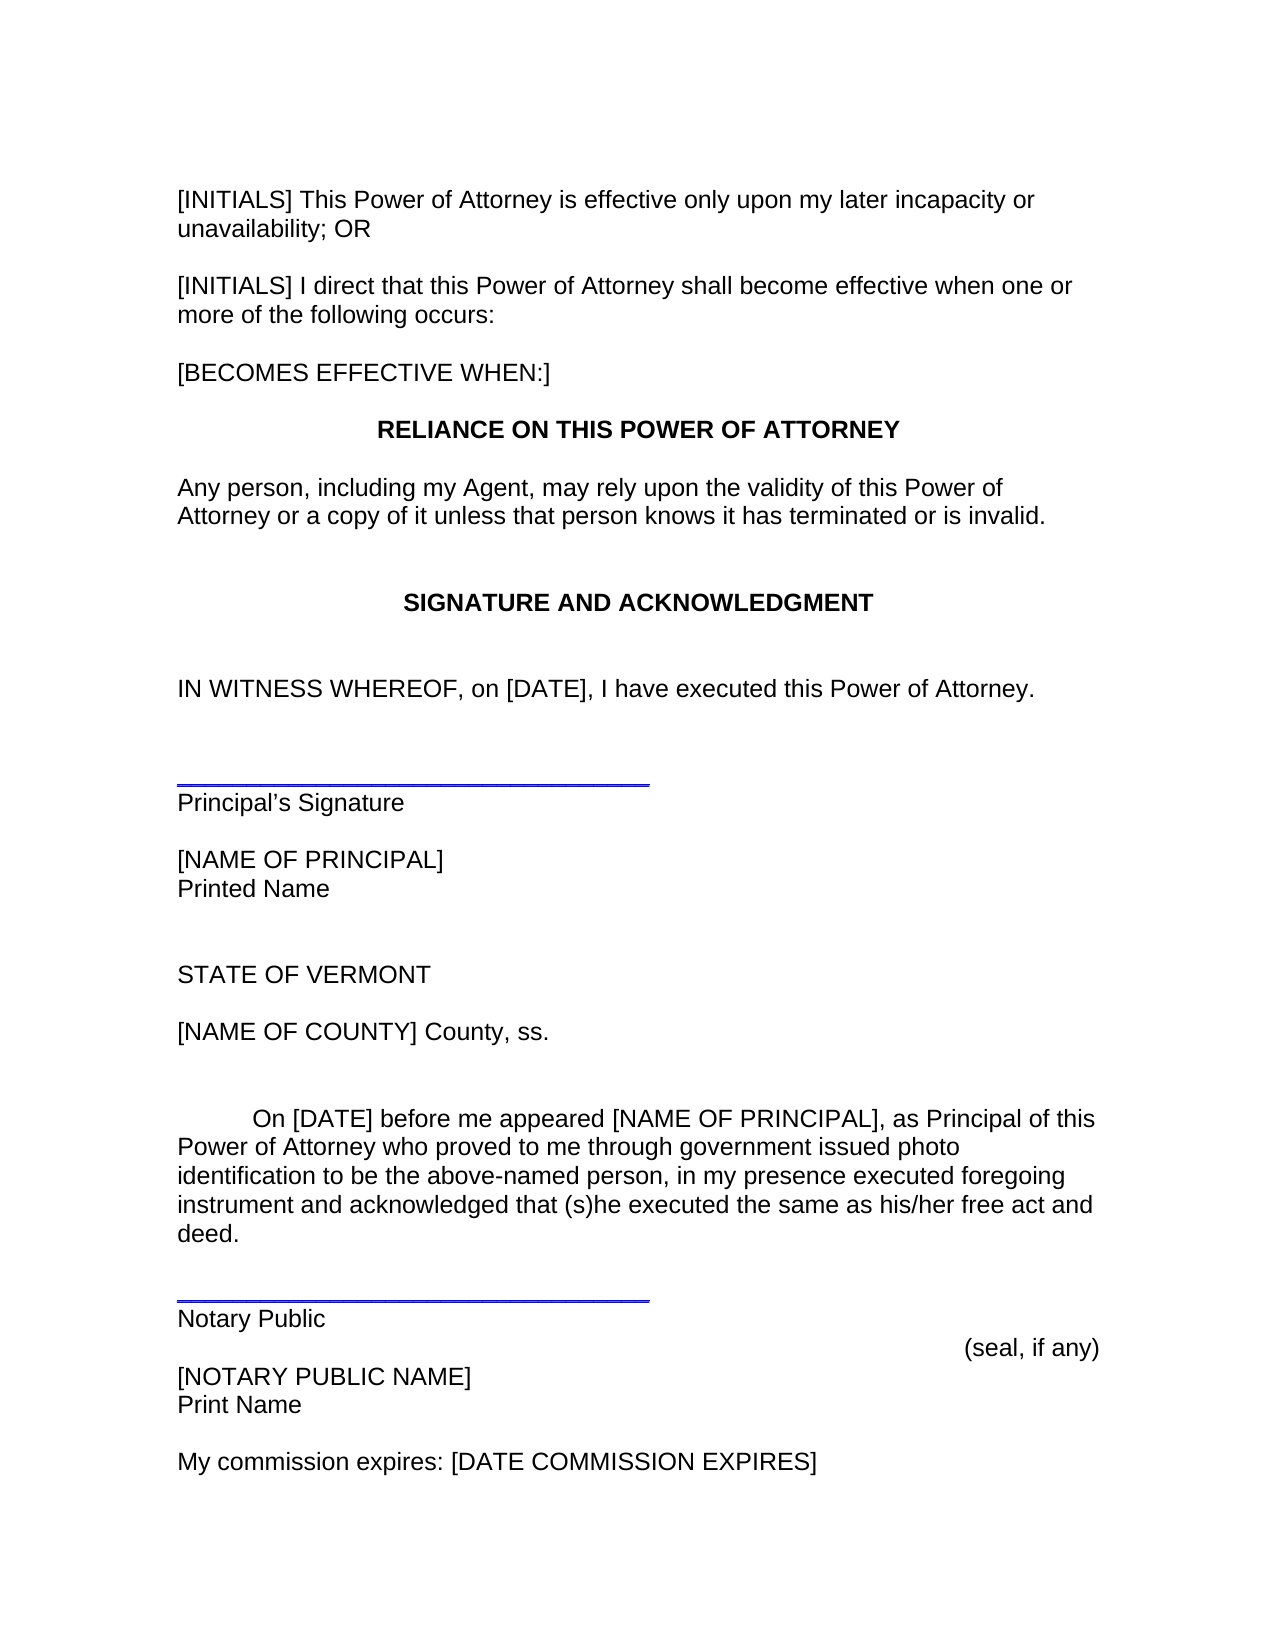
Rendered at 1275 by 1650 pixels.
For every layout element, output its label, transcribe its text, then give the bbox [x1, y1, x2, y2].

text [NOTARY PUBLIC NAME] [177, 1362, 1100, 1390]
text Printed Name [177, 874, 1100, 903]
text STATE OF VERMONT [177, 960, 1100, 988]
text RELIANCE ON THIS POWER OF ATTORNEY [177, 415, 1100, 444]
text SIGNATURE AND ACKNOWLEDGMENT [177, 587, 1100, 616]
text On [DATE] before me appeared [NAME OF PRINCIPAL], as Principal of this Power of Attorney who proved to me through government issued photo identification to be the above-named person, in my presence executed foregoing instrument and acknowledged that (s)he executed the same as his/her free act and deed. [177, 1103, 1100, 1247]
text Any person, including my Agent, may rely upon the validity of this Power of Attorney or a copy of it unless that person knows it has terminated or is invalid. [177, 472, 1100, 530]
text __________________________________ [177, 1275, 1100, 1304]
text [NAME OF PRINCIPAL] [177, 846, 1100, 874]
text [INITIALS] This Power of Attorney is effective only upon my later incapacity or unavailability; OR [177, 185, 1100, 242]
text Print Name [177, 1390, 1100, 1419]
text IN WITNESS WHEREOF, on [DATE], I have executed this Power of Attorney. [177, 674, 1100, 702]
text My commission expires: [DATE COMMISSION EXPIRES] [177, 1447, 1100, 1476]
text Principal’s Signature [177, 788, 1100, 817]
text Notary Public [177, 1304, 1100, 1333]
text __________________________________ [177, 759, 1100, 788]
text (seal, if any) [177, 1333, 1100, 1362]
text [BECOMES EFFECTIVE WHEN:] [177, 357, 1100, 386]
text [INITIALS] I direct that this Power of Attorney shall become effective when one or more of the following occurs: [177, 271, 1100, 329]
text [NAME OF COUNTY] County, ss. [177, 1017, 1100, 1046]
